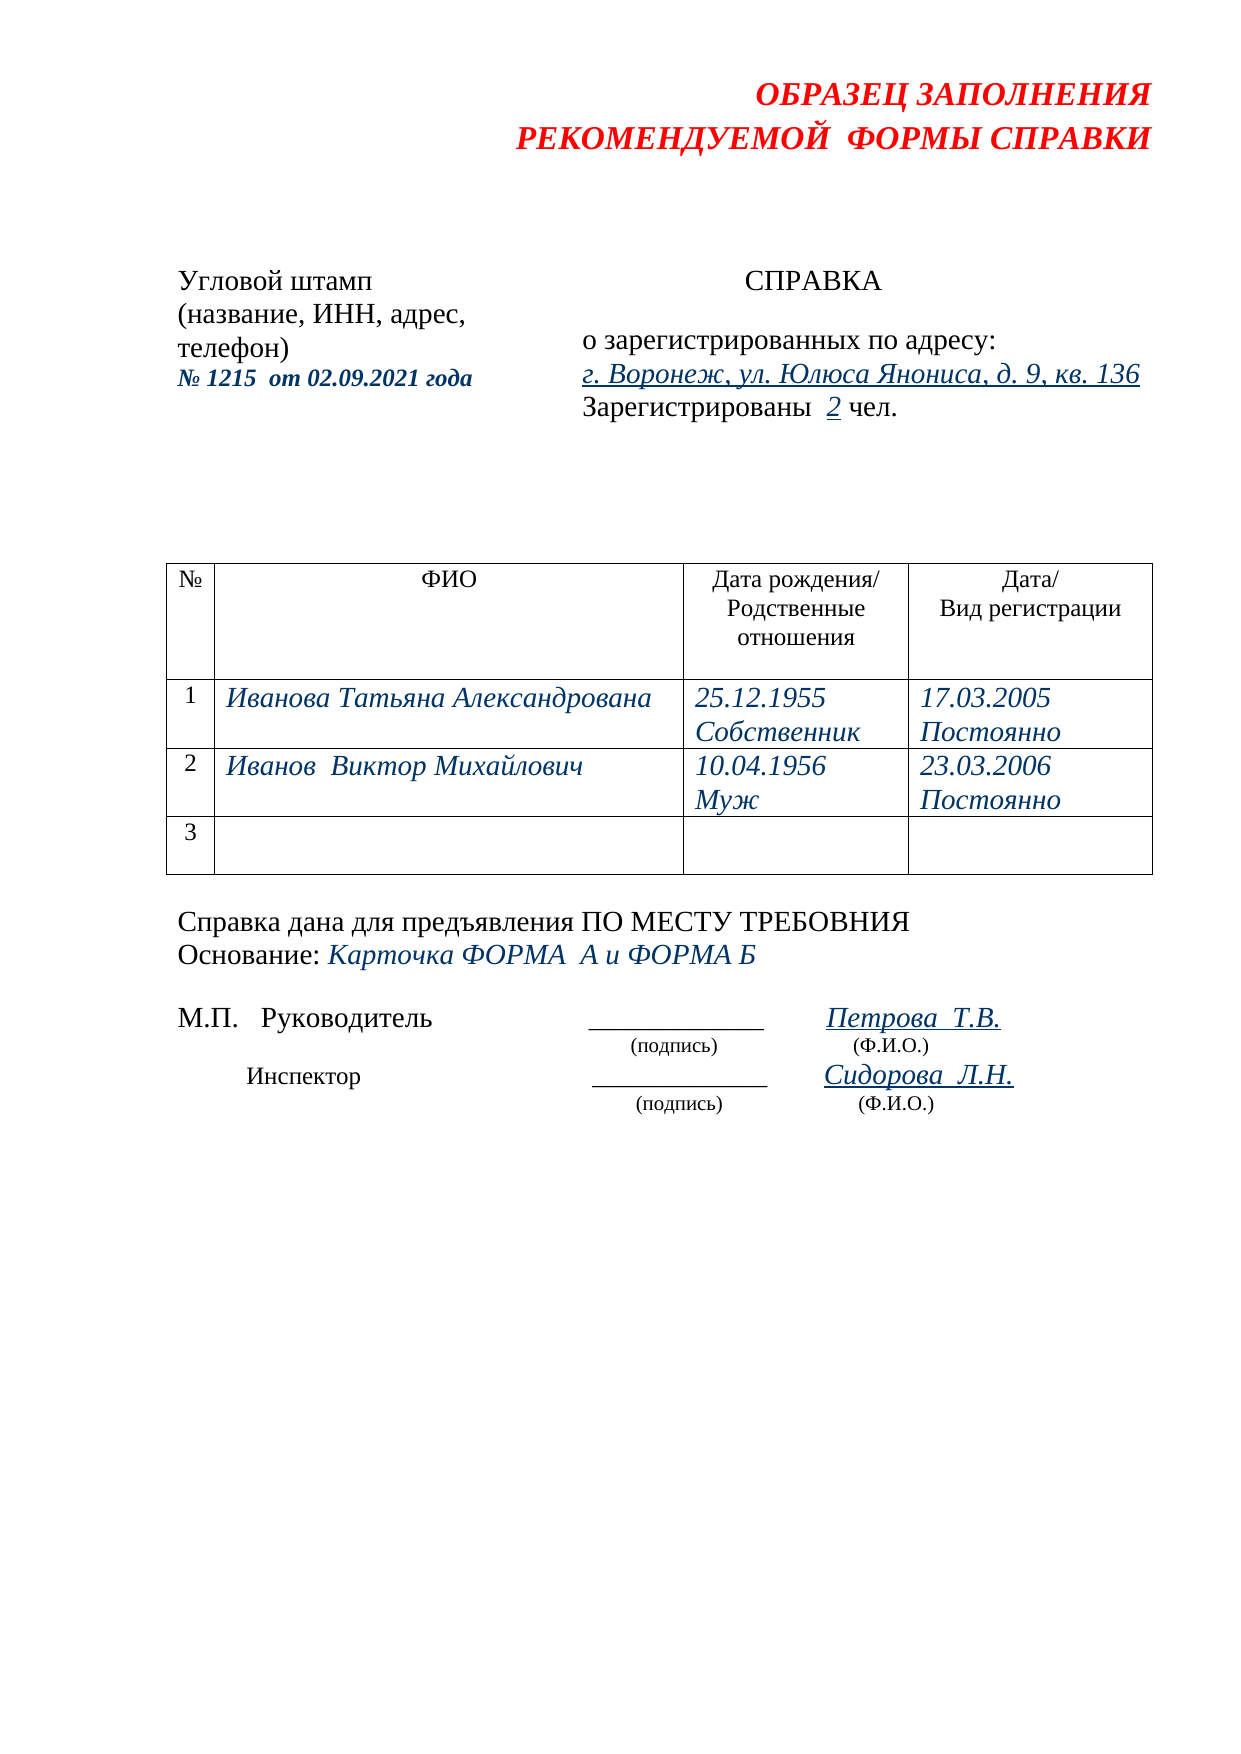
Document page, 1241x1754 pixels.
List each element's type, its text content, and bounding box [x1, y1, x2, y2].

table_cell [909, 817, 1152, 874]
table_cell Иванов Виктор Михайлович [215, 749, 683, 816]
table_cell [684, 817, 908, 874]
table_cell 10.04.1956 Муж [684, 749, 908, 816]
text Справка дана для предъявления ПО МЕСТУ ТРЕБОВНИЯ [177, 904, 1152, 937]
table_cell 25.12.1955 Собственник [684, 680, 908, 747]
table_header Угловой штамп (название, ИНН, адрес, телефон) № 1215 от 02.09.2021 года [166, 263, 571, 477]
table_cell 23.03.2006 Постоянно [909, 749, 1152, 816]
text ОБРАЗЕЦ ЗАПОЛНЕНИЯ [177, 74, 1152, 112]
text (подпись) (Ф.И.О.) [177, 1091, 1152, 1115]
table_header СПРАВКА о зарегистрированных по адресу: г. Воронеж, ул. Юлюса Янониса, д. 9, кв. 136 Зарегистрированы 2 чел. [571, 263, 1163, 477]
table_header ФИО [215, 564, 683, 679]
table_cell [215, 817, 683, 874]
table_cell 1 [167, 680, 214, 747]
table_cell 2 [167, 749, 214, 816]
text (подпись) (Ф.И.О.) [177, 1033, 1152, 1057]
text РЕКОМЕНДУЕМОЙ ФОРМЫ СПРАВКИ [177, 118, 1152, 156]
table_cell 17.03.2005 Постоянно [909, 680, 1152, 747]
table_header № [167, 564, 214, 679]
table_cell Иванова Татьяна Александрована [215, 680, 683, 747]
text Основание: Карточка ФОРМА А и ФОРМА Б [177, 937, 1152, 971]
table_header Дата рождения/ Родственные отношения [684, 564, 908, 679]
table_header Дата/ Вид регистрации [909, 564, 1152, 679]
text М.П. Руководитель ______________ Петрова Т.В. [177, 1000, 1152, 1033]
table_cell 3 [167, 817, 214, 874]
text Инспектор ______________ Сидорова Л.Н. [177, 1057, 1152, 1091]
